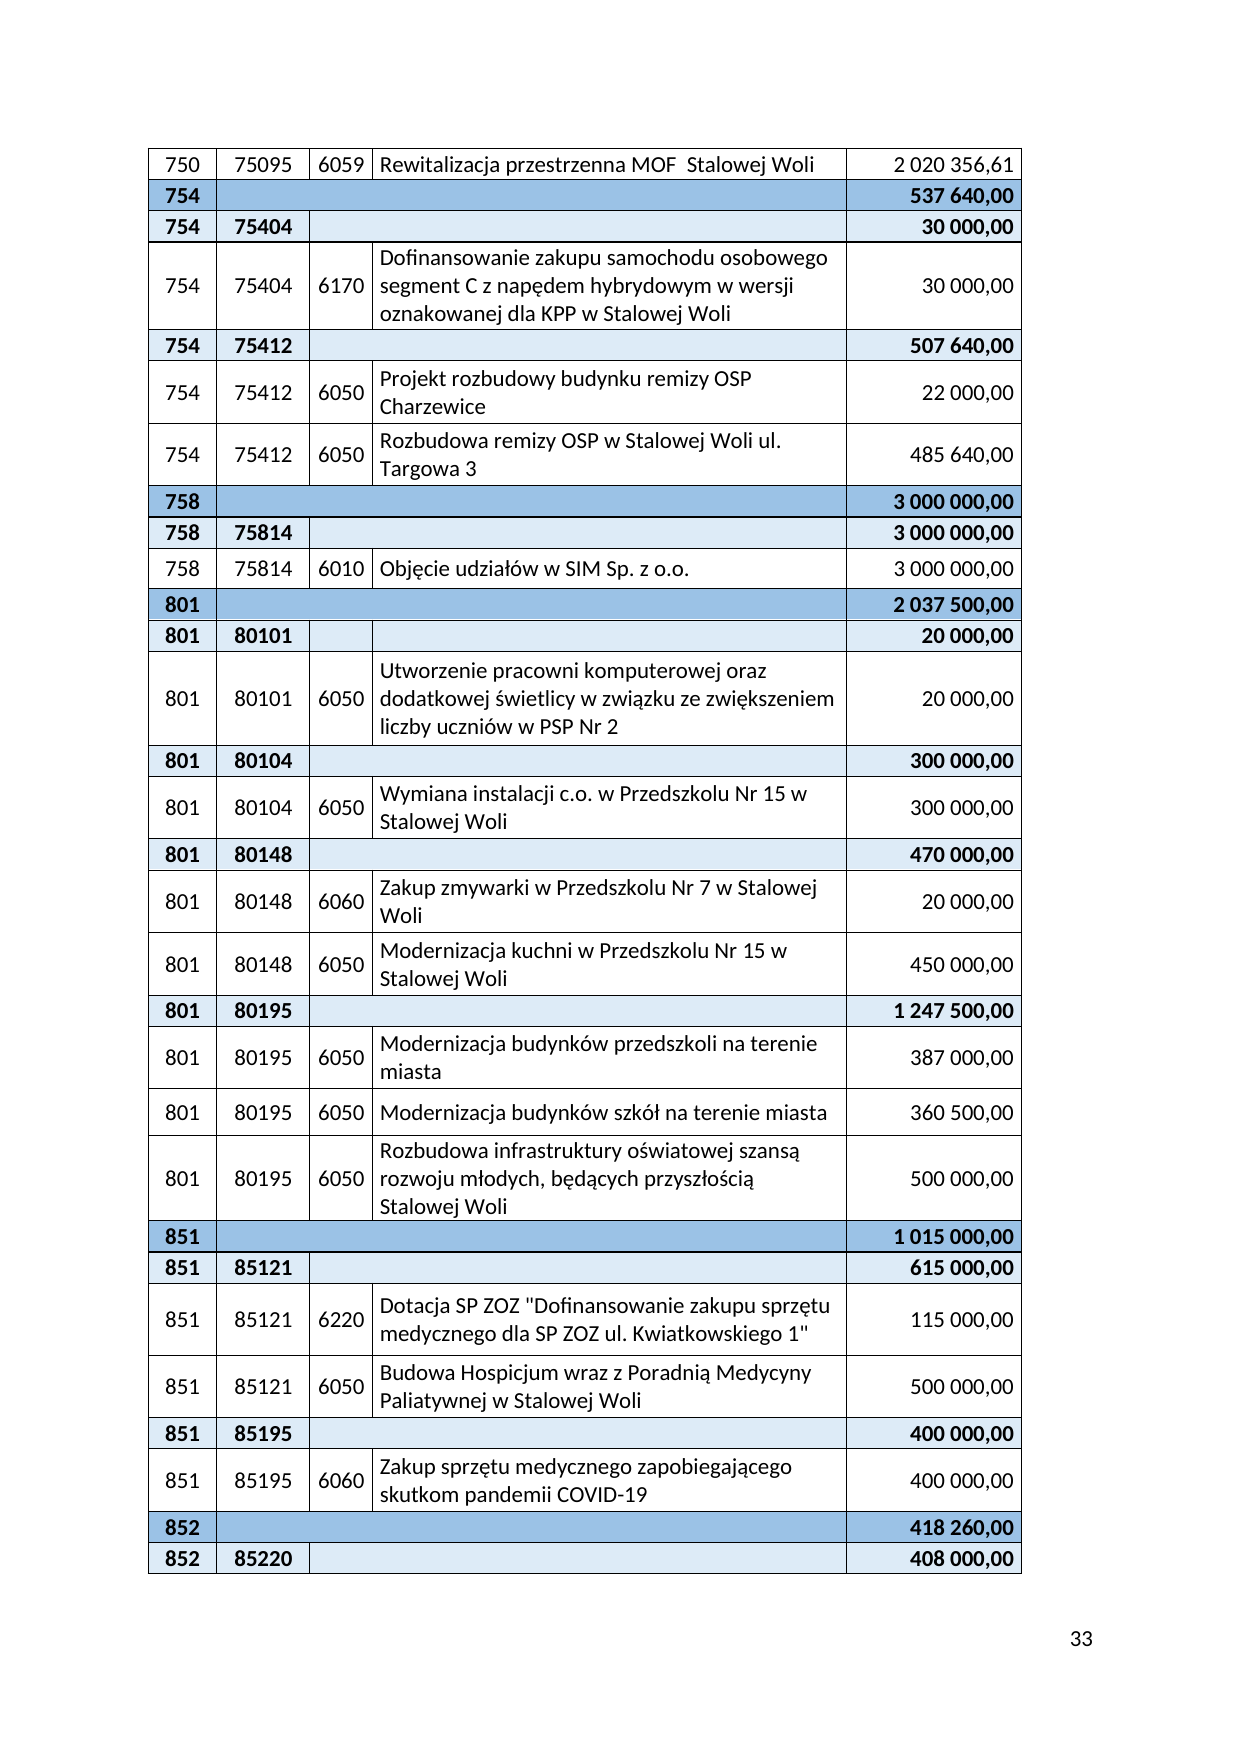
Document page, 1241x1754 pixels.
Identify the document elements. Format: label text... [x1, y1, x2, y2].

table_cell 30 000,00 [847, 243, 1021, 329]
table_cell 801 [149, 621, 216, 651]
table_cell 6170 [310, 243, 372, 329]
table_cell [310, 1253, 846, 1283]
table_cell 6010 [310, 549, 372, 588]
table_cell 75404 [217, 243, 309, 329]
table_cell 418 260,00 [847, 1512, 1021, 1542]
table_cell 80104 [217, 746, 309, 776]
table_cell 485 640,00 [847, 424, 1021, 485]
table_cell Dotacja SP ZOZ "Dofinansowanie zakupu sprzętu medycznego dla SP ZOZ ul. Kwiatkowskiego 1" [373, 1284, 846, 1354]
table_cell [310, 518, 846, 548]
table_cell 801 [149, 1089, 216, 1135]
table_cell 408 000,00 [847, 1543, 1021, 1573]
table_cell 400 000,00 [847, 1418, 1021, 1448]
table_cell 615 000,00 [847, 1253, 1021, 1283]
table_cell 22 000,00 [847, 361, 1021, 423]
table_cell 6050 [310, 1027, 372, 1088]
table_cell [310, 330, 846, 360]
table_cell 500 000,00 [847, 1136, 1021, 1220]
table_cell 758 [149, 549, 216, 588]
table_cell 852 [149, 1512, 216, 1542]
table_cell 80104 [217, 777, 309, 838]
table_cell 115 000,00 [847, 1284, 1021, 1354]
table_cell 801 [149, 933, 216, 994]
table_cell 75814 [217, 518, 309, 548]
table_cell 6050 [310, 1136, 372, 1220]
table_cell 387 000,00 [847, 1027, 1021, 1088]
table_cell [217, 589, 846, 619]
table_cell 1 247 500,00 [847, 996, 1021, 1026]
table_cell [310, 621, 372, 651]
table_cell 754 [149, 243, 216, 329]
table_cell [310, 1418, 846, 1448]
table_cell Dofinansowanie zakupu samochodu osobowego segment C z napędem hybrydowym w wersji oznakowanej dla KPP w Stalowej Woli [373, 243, 846, 329]
table_cell Modernizacja budynków przedszkoli na terenie miasta [373, 1027, 846, 1088]
table_cell 85195 [217, 1418, 309, 1448]
table_cell 80195 [217, 996, 309, 1026]
table_cell [310, 996, 846, 1026]
table_cell 1 015 000,00 [847, 1221, 1021, 1251]
table_cell 360 500,00 [847, 1089, 1021, 1135]
table_cell Utworzenie pracowni komputerowej oraz dodatkowej świetlicy w związku ze zwiększeniem liczby uczniów w PSP Nr 2 [373, 652, 846, 744]
table_cell [217, 1512, 846, 1542]
table_cell 6059 [310, 149, 372, 179]
table_cell 801 [149, 871, 216, 932]
table_cell 6060 [310, 1449, 372, 1511]
table_cell 85121 [217, 1284, 309, 1354]
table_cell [373, 149, 846, 179]
table_cell 3 000 000,00 [847, 486, 1021, 516]
table_cell 300 000,00 [847, 777, 1021, 838]
table_cell Modernizacja budynków szkół na terenie miasta [373, 1089, 846, 1135]
table_cell Projekt rozbudowy budynku remizy OSP Charzewice [373, 361, 846, 423]
table_cell 85195 [217, 1449, 309, 1511]
table_cell 6050 [310, 1356, 372, 1417]
table_cell 470 000,00 [847, 839, 1021, 869]
table_cell 851 [149, 1449, 216, 1511]
table_cell 758 [149, 518, 216, 548]
table_cell 754 [149, 361, 216, 423]
table_cell [217, 486, 846, 516]
table_cell [310, 1543, 846, 1573]
table_cell 851 [149, 1356, 216, 1417]
table_cell 754 [149, 211, 216, 241]
table_cell 80148 [217, 871, 309, 932]
table_cell [310, 839, 846, 869]
table_cell 20 000,00 [847, 621, 1021, 651]
table_cell 6050 [310, 933, 372, 994]
table_cell Rozbudowa remizy OSP w Stalowej Woli ul. Targowa 3 [373, 424, 846, 485]
table_cell [310, 746, 846, 776]
table_cell [217, 180, 846, 210]
table_cell 80195 [217, 1027, 309, 1088]
table_cell 801 [149, 589, 216, 619]
table_cell 754 [149, 180, 216, 210]
table_cell 300 000,00 [847, 746, 1021, 776]
table_cell Zakup zmywarki w Przedszkolu Nr 7 w Stalowej Woli [373, 871, 846, 932]
table_cell 6050 [310, 1089, 372, 1135]
table_cell 851 [149, 1284, 216, 1354]
table_cell 75095 [217, 149, 309, 179]
table_cell 80195 [217, 1136, 309, 1220]
table_cell 500 000,00 [847, 1356, 1021, 1417]
table_cell 851 [149, 1253, 216, 1283]
table_cell 85121 [217, 1253, 309, 1283]
table_cell 6050 [310, 361, 372, 423]
table_cell 537 640,00 [847, 180, 1021, 210]
table_cell 75404 [217, 211, 309, 241]
table_cell 75814 [217, 549, 309, 588]
table_cell 851 [149, 1221, 216, 1251]
table_cell 400 000,00 [847, 1449, 1021, 1511]
table_cell Budowa Hospicjum wraz z Poradnią Medycyny Paliatywnej w Stalowej Woli [373, 1356, 846, 1417]
table_cell 801 [149, 746, 216, 776]
table_cell 80148 [217, 933, 309, 994]
table_cell 6220 [310, 1284, 372, 1354]
table_cell 801 [149, 1027, 216, 1088]
table_cell 75412 [217, 424, 309, 485]
table_cell 2 037 500,00 [847, 589, 1021, 619]
table_cell 80101 [217, 621, 309, 651]
table_cell 6060 [310, 871, 372, 932]
table_cell 801 [149, 839, 216, 869]
table_cell Wymiana instalacji c.o. w Przedszkolu Nr 15 w Stalowej Woli [373, 777, 846, 838]
table_cell 20 000,00 [847, 652, 1021, 744]
table_cell Zakup sprzętu medycznego zapobiegającego skutkom pandemii COVID-19 [373, 1449, 846, 1511]
table_cell 80148 [217, 839, 309, 869]
table_cell 750 [149, 149, 216, 179]
table_cell 75412 [217, 330, 309, 360]
table_cell 758 [149, 486, 216, 516]
table_cell 507 640,00 [847, 330, 1021, 360]
table_cell 2 020 356,61 [847, 149, 1021, 179]
table_cell 6050 [310, 424, 372, 485]
table_cell 6050 [310, 777, 372, 838]
table_cell 80195 [217, 1089, 309, 1135]
table_cell [310, 211, 846, 241]
table_cell 3 000 000,00 [847, 518, 1021, 548]
table_cell 852 [149, 1543, 216, 1573]
table_cell Objęcie udziałów w SIM Sp. z o.o. [373, 549, 846, 588]
table_cell [217, 1221, 846, 1251]
table_cell Modernizacja kuchni w Przedszkolu Nr 15 w Stalowej Woli [373, 933, 846, 994]
table_cell Rozbudowa infrastruktury oświatowej szansą rozwoju młodych, będących przyszłością Stalowej Woli [373, 1136, 846, 1220]
table_cell 6050 [310, 652, 372, 744]
table_cell 754 [149, 330, 216, 360]
table_cell 801 [149, 996, 216, 1026]
table_cell 450 000,00 [847, 933, 1021, 994]
table_cell 85121 [217, 1356, 309, 1417]
table_cell 85220 [217, 1543, 309, 1573]
table_cell [373, 621, 846, 651]
table_cell 20 000,00 [847, 871, 1021, 932]
table_cell 801 [149, 652, 216, 744]
table_cell 3 000 000,00 [847, 549, 1021, 588]
table_cell 801 [149, 1136, 216, 1220]
table_cell 30 000,00 [847, 211, 1021, 241]
table_cell 801 [149, 777, 216, 838]
table_cell 754 [149, 424, 216, 485]
table_cell 75412 [217, 361, 309, 423]
table_cell 851 [149, 1418, 216, 1448]
table_cell 80101 [217, 652, 309, 744]
